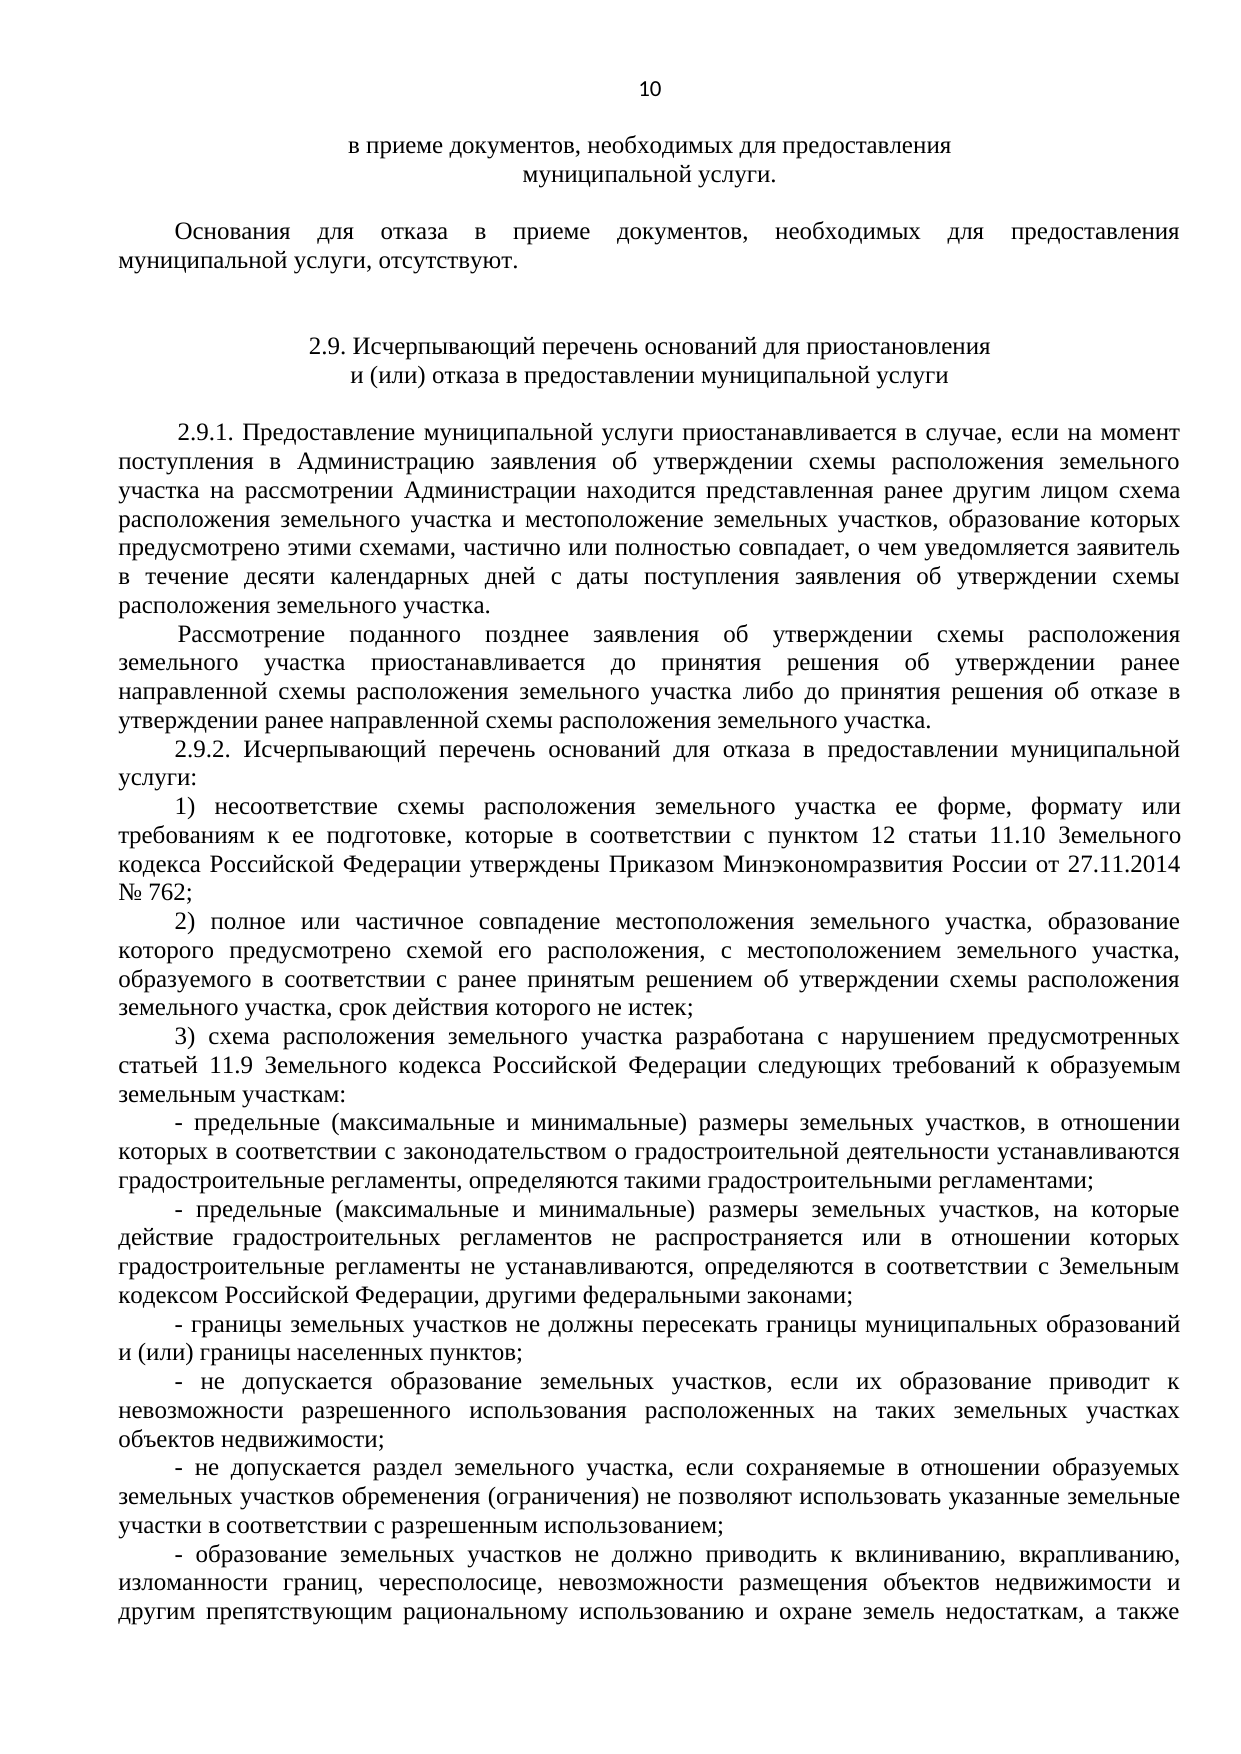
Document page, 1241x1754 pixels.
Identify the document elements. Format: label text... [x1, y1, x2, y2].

text 2.9. Исчерпывающий перечень оснований для приостановления [118, 331, 1181, 360]
text 2.9.2. Исчерпывающий перечень оснований для отказа в предоставлении муниципальной услуги: [118, 734, 1181, 791]
text 1) несоответствие схемы расположения земельного участка ее форме, формату или требованиям к ее подготовке, которые в соответствии с пунктом 12 статьи 11.10 Земельного кодекса Российской Федерации утверждены Приказом Минэкономразвития России от 27.11.2014 № 762; [118, 791, 1181, 906]
text - границы земельных участков не должны пересекать границы муниципальных образований и (или) границы населенных пунктов; [118, 1309, 1181, 1366]
text муниципальной услуги. [118, 159, 1181, 187]
text Основания для отказа в приеме документов, необходимых для предоставления муниципальной услуги, отсутствуют. [118, 216, 1181, 274]
text 2) полное или частичное совпадение местоположения земельного участка, образование которого предусмотрено схемой его расположения, с местоположением земельного участка, образуемого в соответствии с ранее принятым решением об утверждении схемы расположения земельного участка, срок действия которого не истек; [118, 906, 1181, 1021]
text 3) схема расположения земельного участка разработана с нарушением предусмотренных статьей 11.9 Земельного кодекса Российской Федерации следующих требований к образуемым земельным участкам: [118, 1021, 1181, 1107]
text в приеме документов, необходимых для предоставления [118, 130, 1181, 159]
text 2.9.1. Предоставление муниципальной услуги приостанавливается в случае, если на момент поступления в Администрацию заявления об утверждении схемы расположения земельного участка на рассмотрении Администрации находится представленная ранее другим лицом схема расположения земельного участка и местоположение земельных участков, образование которых предусмотрено этими схемами, частично или полностью совпадает, о чем уведомляется заявитель в течение десяти календарных дней с даты поступления заявления об утверждении схемы расположения земельного участка. [118, 417, 1181, 619]
text - не допускается раздел земельного участка, если сохраняемые в отношении образуемых земельных участков обременения (ограничения) не позволяют использовать указанные земельные участки в соответствии с разрешенным использованием; [118, 1452, 1181, 1539]
text - предельные (максимальные и минимальные) размеры земельных участков, в отношении которых в соответствии с законодательством о градостроительной деятельности устанавливаются градостроительные регламенты, определяются такими градостроительными регламентами; [118, 1107, 1181, 1194]
text и (или) отказа в предоставлении муниципальной услуги [118, 360, 1181, 389]
text Рассмотрение поданного позднее заявления об утверждении схемы расположения земельного участка приостанавливается до принятия решения об утверждении ранее направленной схемы расположения земельного участка либо до принятия решения об отказе в утверждении ранее направленной схемы расположения земельного участка. [118, 619, 1181, 734]
text - предельные (максимальные и минимальные) размеры земельных участков, на которые действие градостроительных регламентов не распространяется или в отношении которых градостроительные регламенты не устанавливаются, определяются в соответствии с Земельным кодексом Российской Федерации, другими федеральными законами; [118, 1194, 1181, 1309]
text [118, 1539, 1181, 1625]
text - не допускается образование земельных участков, если их образование приводит к невозможности разрешенного использования расположенных на таких земельных участках объектов недвижимости; [118, 1366, 1181, 1452]
